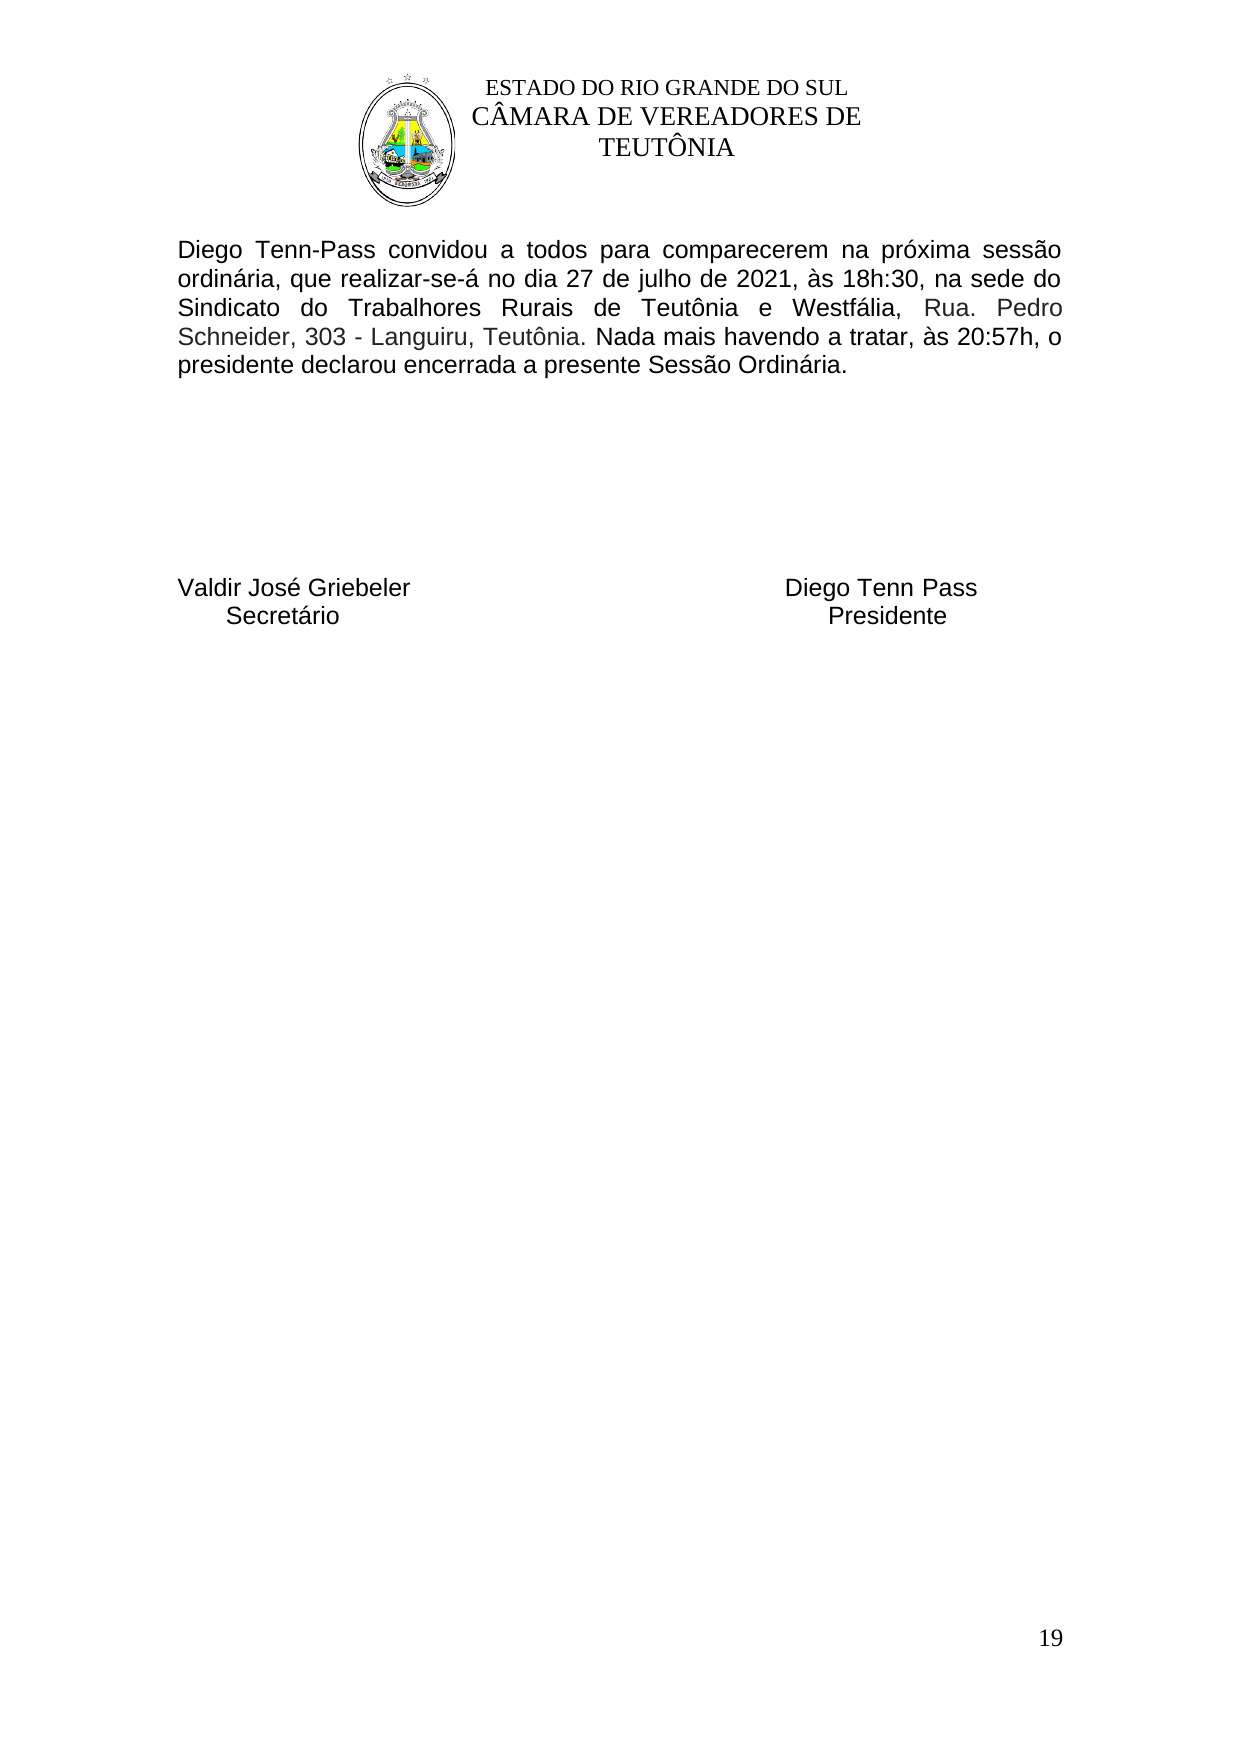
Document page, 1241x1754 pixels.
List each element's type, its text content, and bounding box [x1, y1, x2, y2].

text Valdir José Griebeler Diego Tenn Pass [177, 572, 1063, 601]
text Secretário Presidente [177, 601, 1063, 630]
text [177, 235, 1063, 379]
picture [358, 73, 456, 207]
